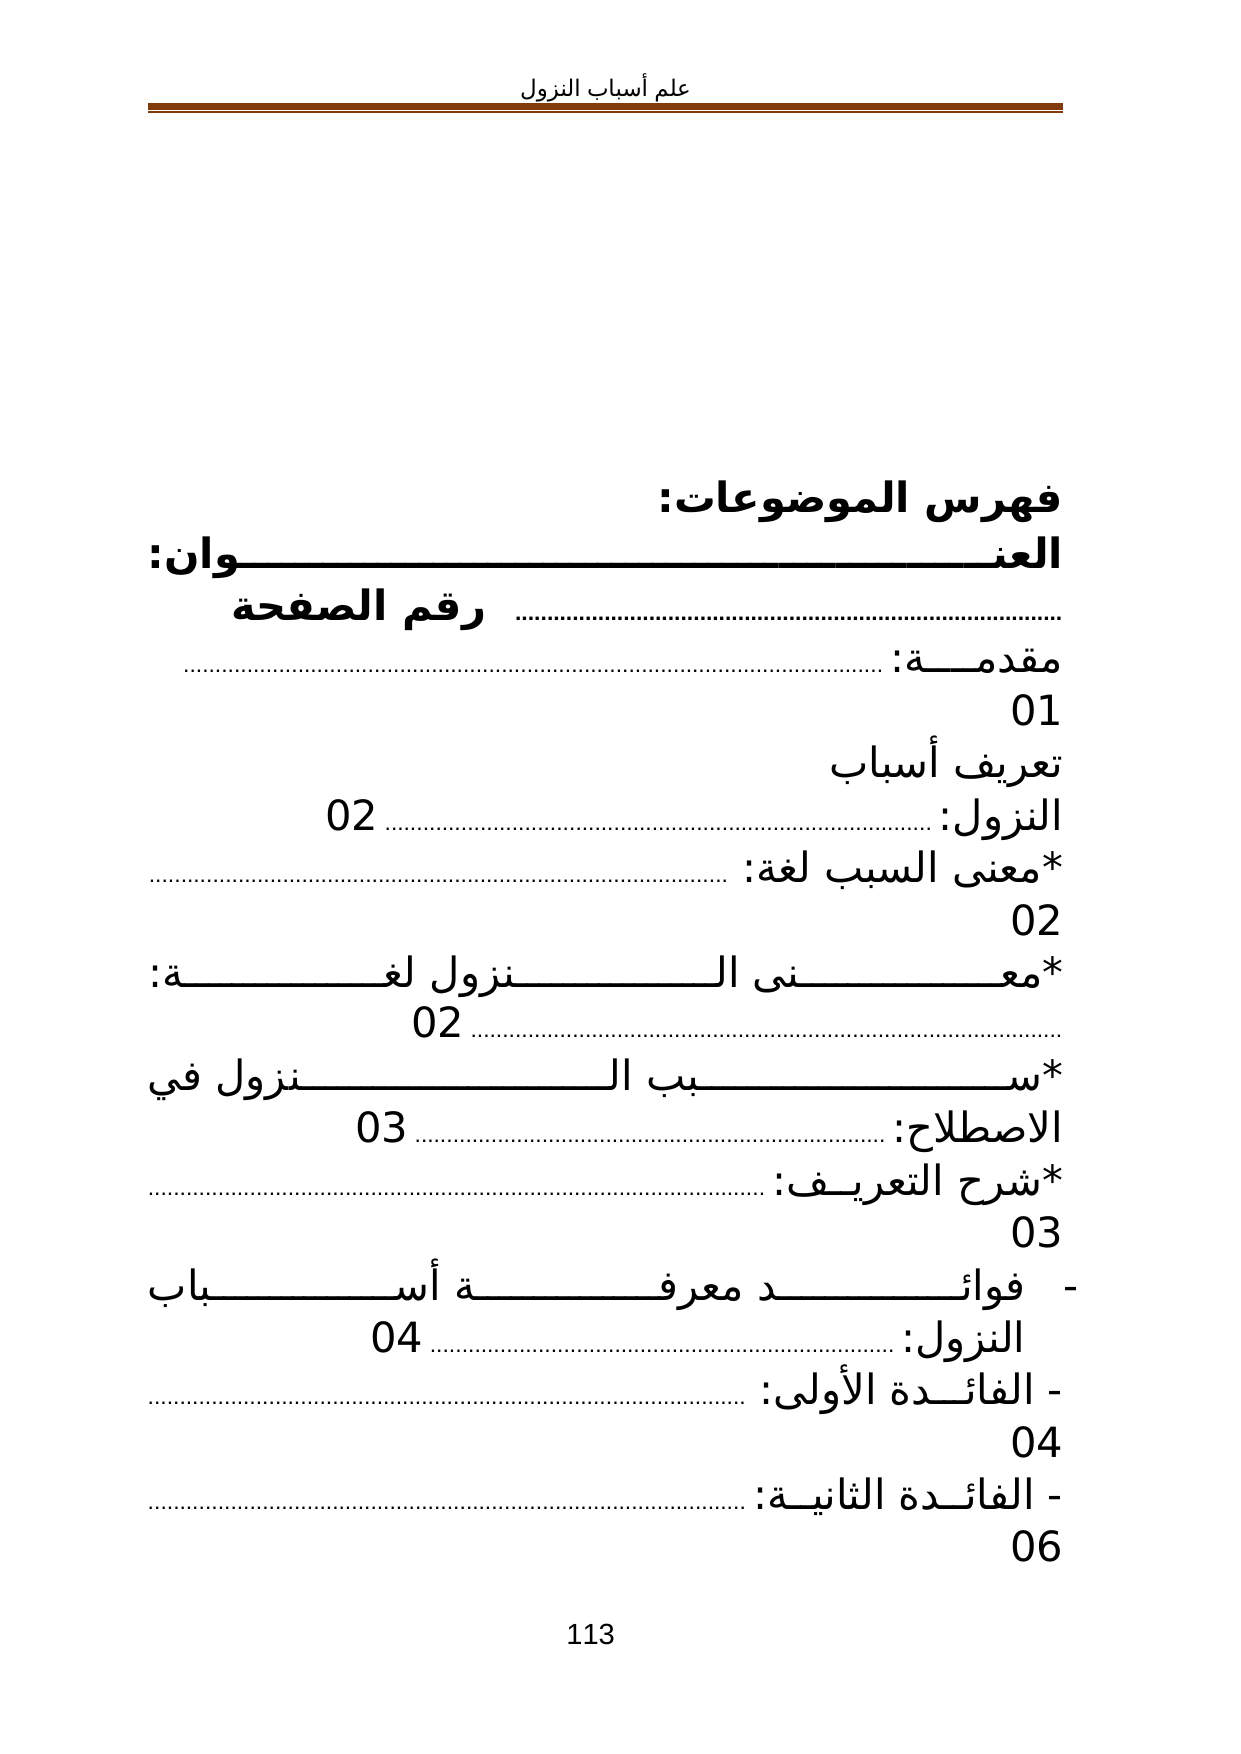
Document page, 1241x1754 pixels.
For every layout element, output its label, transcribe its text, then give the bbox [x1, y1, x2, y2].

text *سبب النزول في الاصطلاح: .......................................................................... 03 [148, 1052, 1063, 1153]
text تعريف أسباب النزول: ...................................................................................... 02 [148, 739, 1063, 840]
text *معنى السبب لغة: ........................................................................................... 02 [148, 844, 1063, 945]
text *شرح التعريف: ................................................................................................. 03 [148, 1156, 1063, 1257]
text العنــــــــــــــــــــوان: ...................................................................................... رقم الصفحة [148, 529, 1063, 630]
text *معنى النزول لغة: ............................................................................................. 02 [148, 949, 1063, 1048]
text مقدمــــة: ..............................................................................................................01 [148, 634, 1063, 735]
list فوائد معرفة أسباب النزول: ......................................................................... 04 [148, 1261, 1063, 1362]
text - الفائدة الأولى: .............................................................................................. 04 [148, 1366, 1063, 1467]
text - الفائدة الثانية: .............................................................................................. 06 [148, 1471, 1063, 1572]
text فهرس الموضوعات: [148, 474, 1063, 522]
